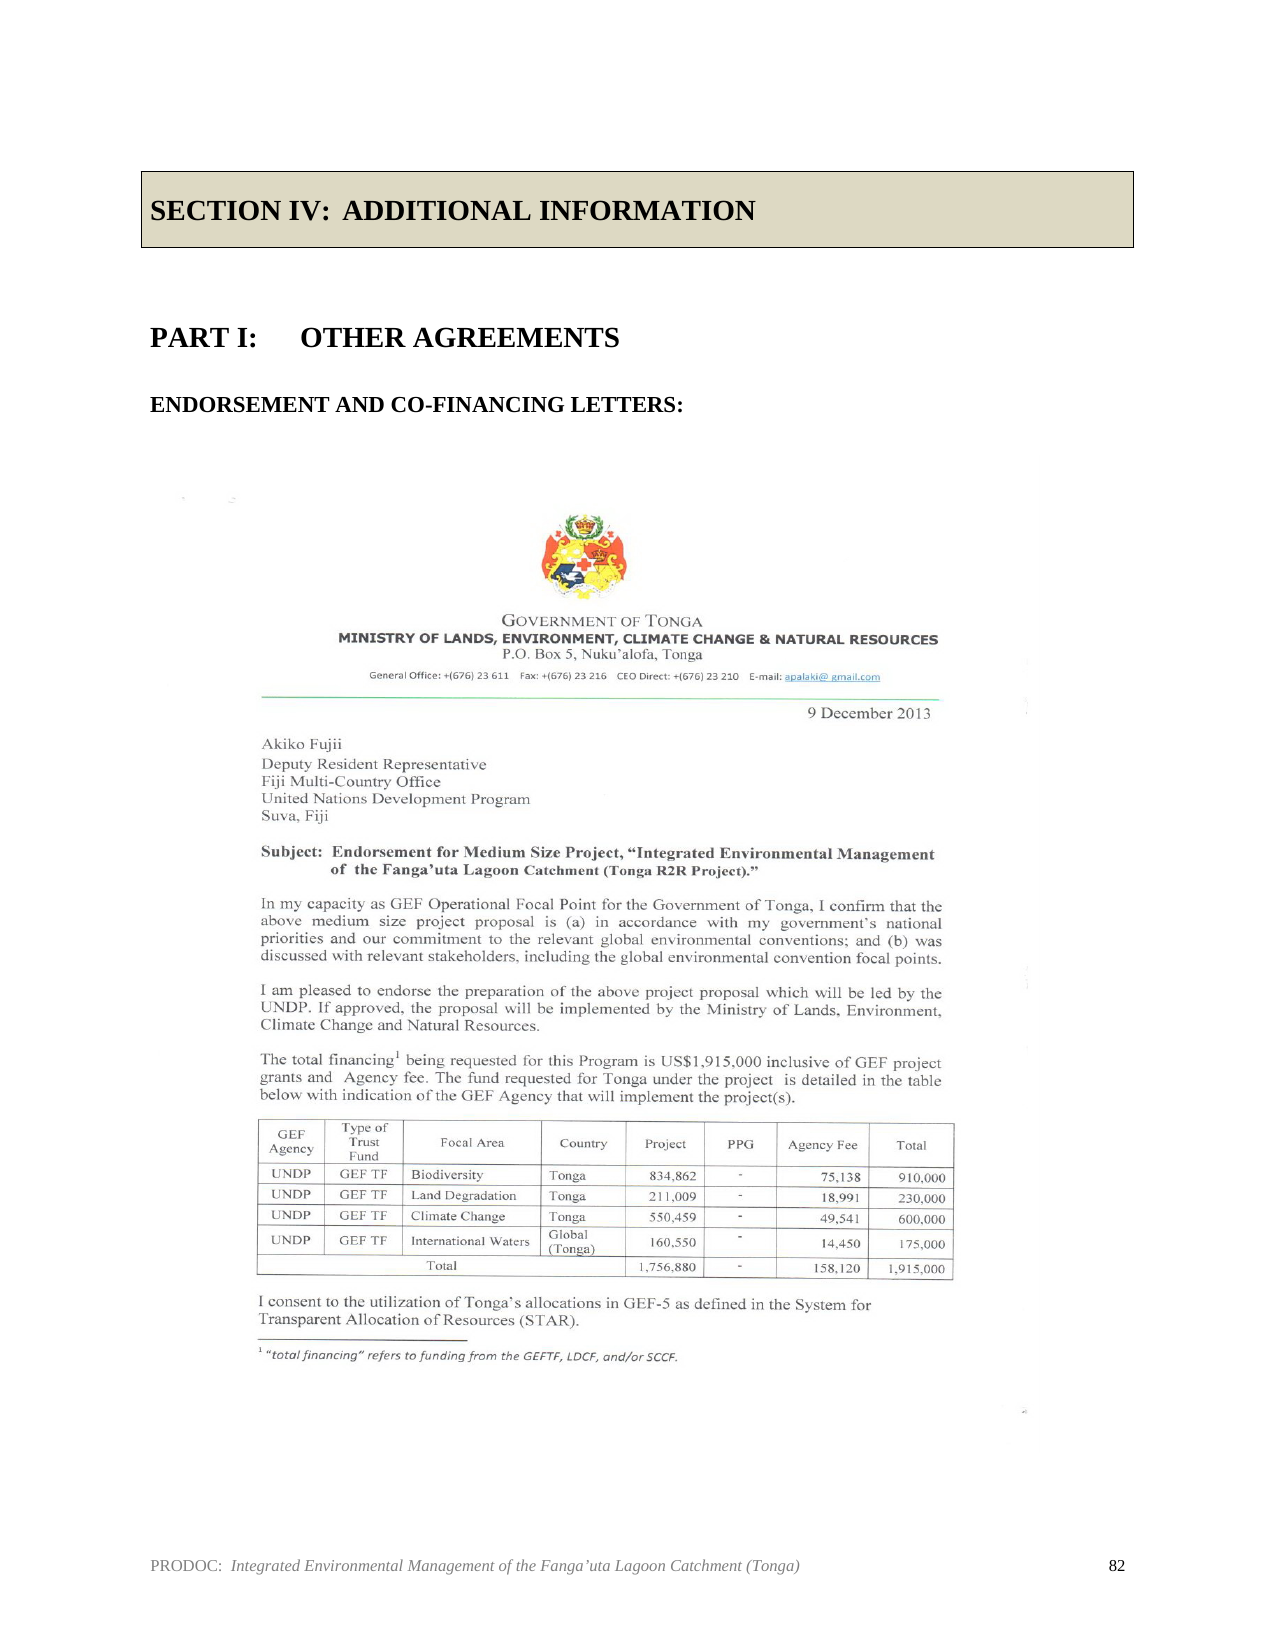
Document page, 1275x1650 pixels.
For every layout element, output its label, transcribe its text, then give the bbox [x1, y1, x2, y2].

picture [150, 455, 1041, 1453]
subtitle PART I: OTHER AGREEMENTS [150, 320, 1125, 354]
subtitle SECTION IV: ADDITIONAL INFORMATION [142, 172, 1133, 247]
text ENDORSEMENT AND CO-FINANCING LETTERS: [150, 391, 1125, 418]
